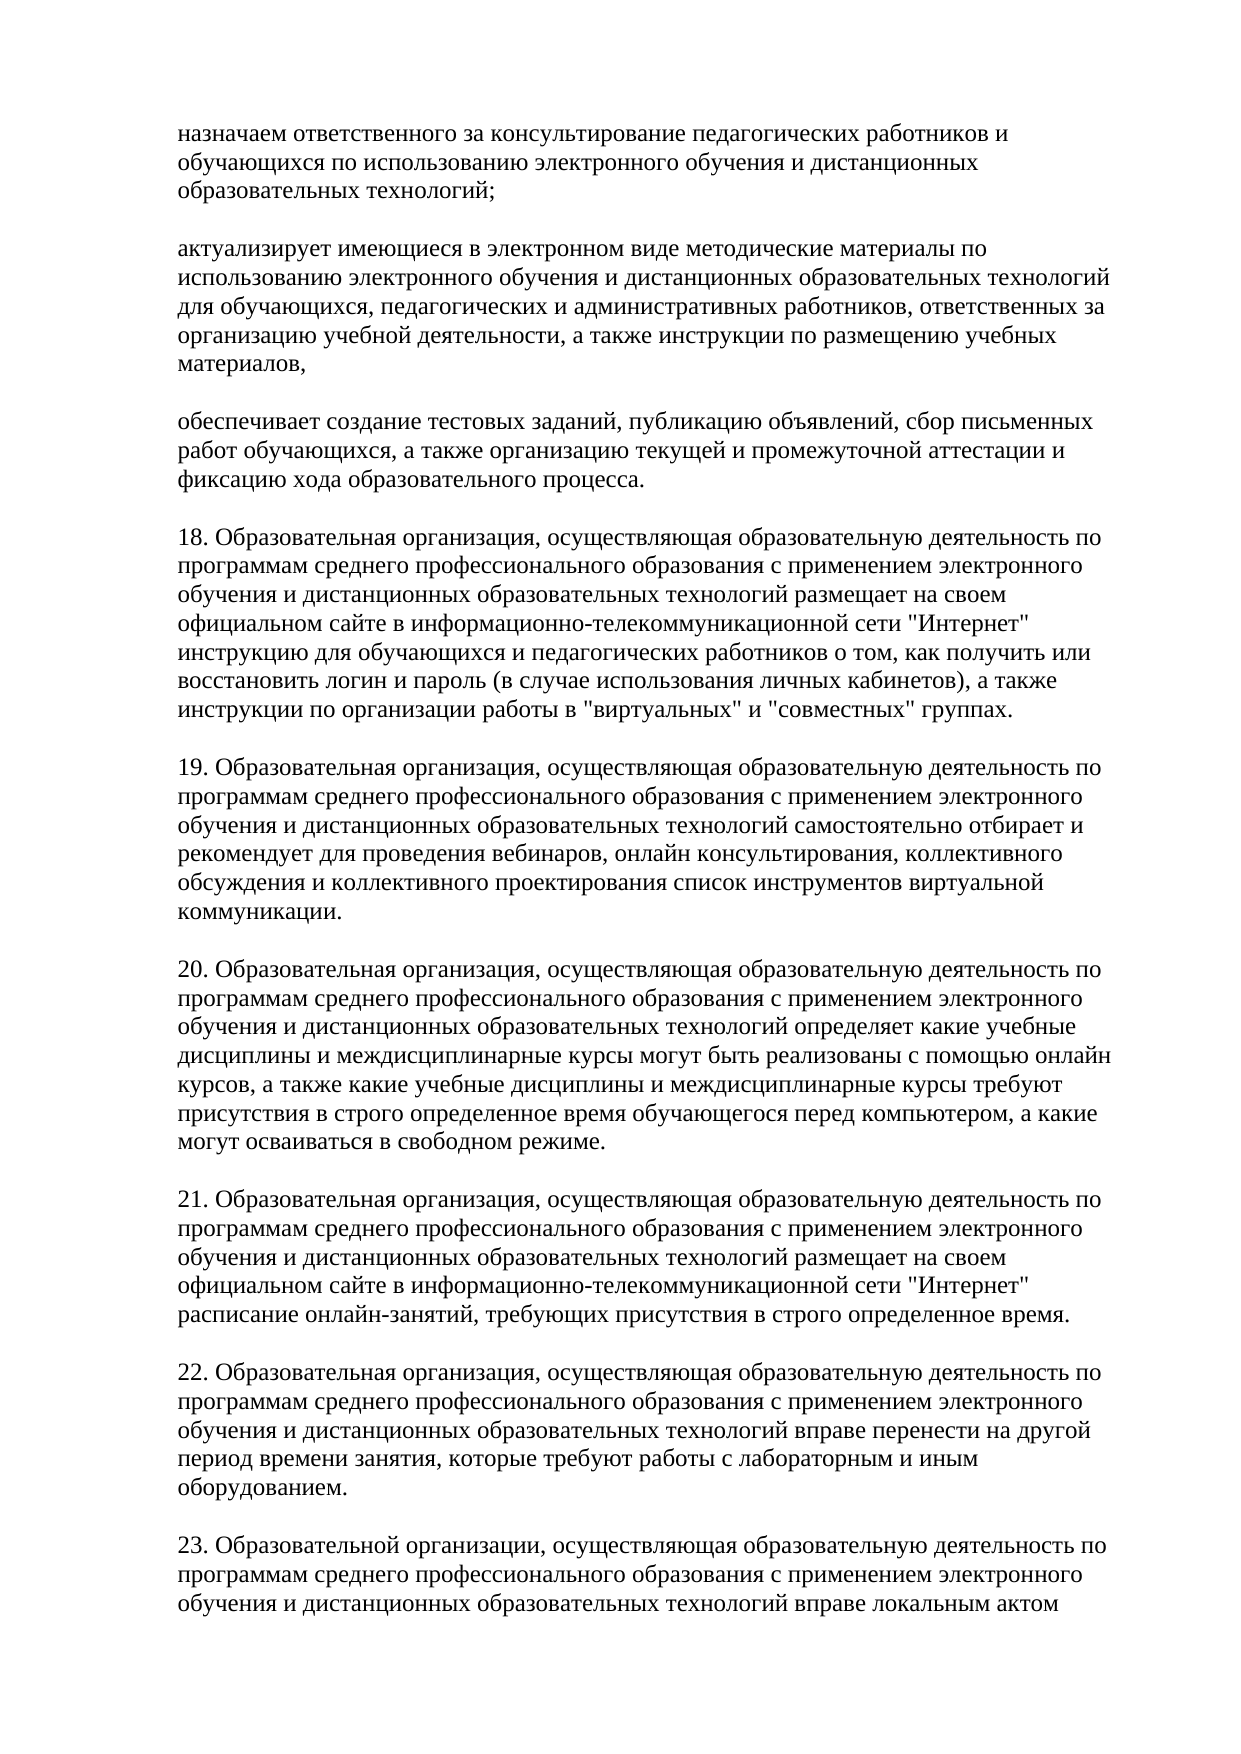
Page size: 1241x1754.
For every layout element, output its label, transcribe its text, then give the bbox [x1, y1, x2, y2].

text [177, 1530, 1152, 1616]
text 21. Образовательная организация, осуществляющая образовательную деятельность по программам среднего профессионального образования с применением электронного обучения и дистанционных образовательных технологий размещает на своем официальном сайте в информационно-телекоммуникационной сети "Интернет" расписание онлайн-занятий, требующих присутствия в строго определенное время. [177, 1184, 1152, 1328]
text 19. Образовательная организация, осуществляющая образовательную деятельность по программам среднего профессионального образования с применением электронного обучения и дистанционных образовательных технологий самостоятельно отбирает и рекомендует для проведения вебинаров, онлайн консультирования, коллективного обсуждения и коллективного проектирования список инструментов виртуальной коммуникации. [177, 752, 1152, 925]
text 18. Образовательная организация, осуществляющая образовательную деятельность по программам среднего профессионального образования с применением электронного обучения и дистанционных образовательных технологий размещает на своем официальном сайте в информационно-телекоммуникационной сети "Интернет" инструкцию для обучающихся и педагогических работников о том, как получить или восстановить логин и пароль (в случае использования личных кабинетов), а также инструкции по организации работы в "виртуальных" и "совместных" группах. [177, 522, 1152, 723]
text 20. Образовательная организация, осуществляющая образовательную деятельность по программам среднего профессионального образования с применением электронного обучения и дистанционных образовательных технологий определяет какие учебные дисциплины и междисциплинарные курсы могут быть реализованы с помощью онлайн курсов, а также какие учебные дисциплины и междисциплинарные курсы требуют присутствия в строго определенное время обучающегося перед компьютером, а какие могут осваиваться в свободном режиме. [177, 954, 1152, 1155]
text актуализирует имеющиеся в электронном виде методические материалы по использованию электронного обучения и дистанционных образовательных технологий для обучающихся, педагогических и административных работников, ответственных за организацию учебной деятельности, а также инструкции по размещению учебных материалов, [177, 233, 1152, 377]
text обеспечивает создание тестовых заданий, публикацию объявлений, сбор письменных работ обучающихся, а также организацию текущей и промежуточной аттестации и фиксацию хода образовательного процесса. [177, 406, 1152, 493]
text 22. Образовательная организация, осуществляющая образовательную деятельность по программам среднего профессионального образования с применением электронного обучения и дистанционных образовательных технологий вправе перенести на другой период времени занятия, которые требуют работы с лабораторным и иным оборудованием. [177, 1357, 1152, 1501]
text назначаем ответственного за консультирование педагогических работников и обучающихся по использованию электронного обучения и дистанционных образовательных технологий; [177, 118, 1152, 204]
